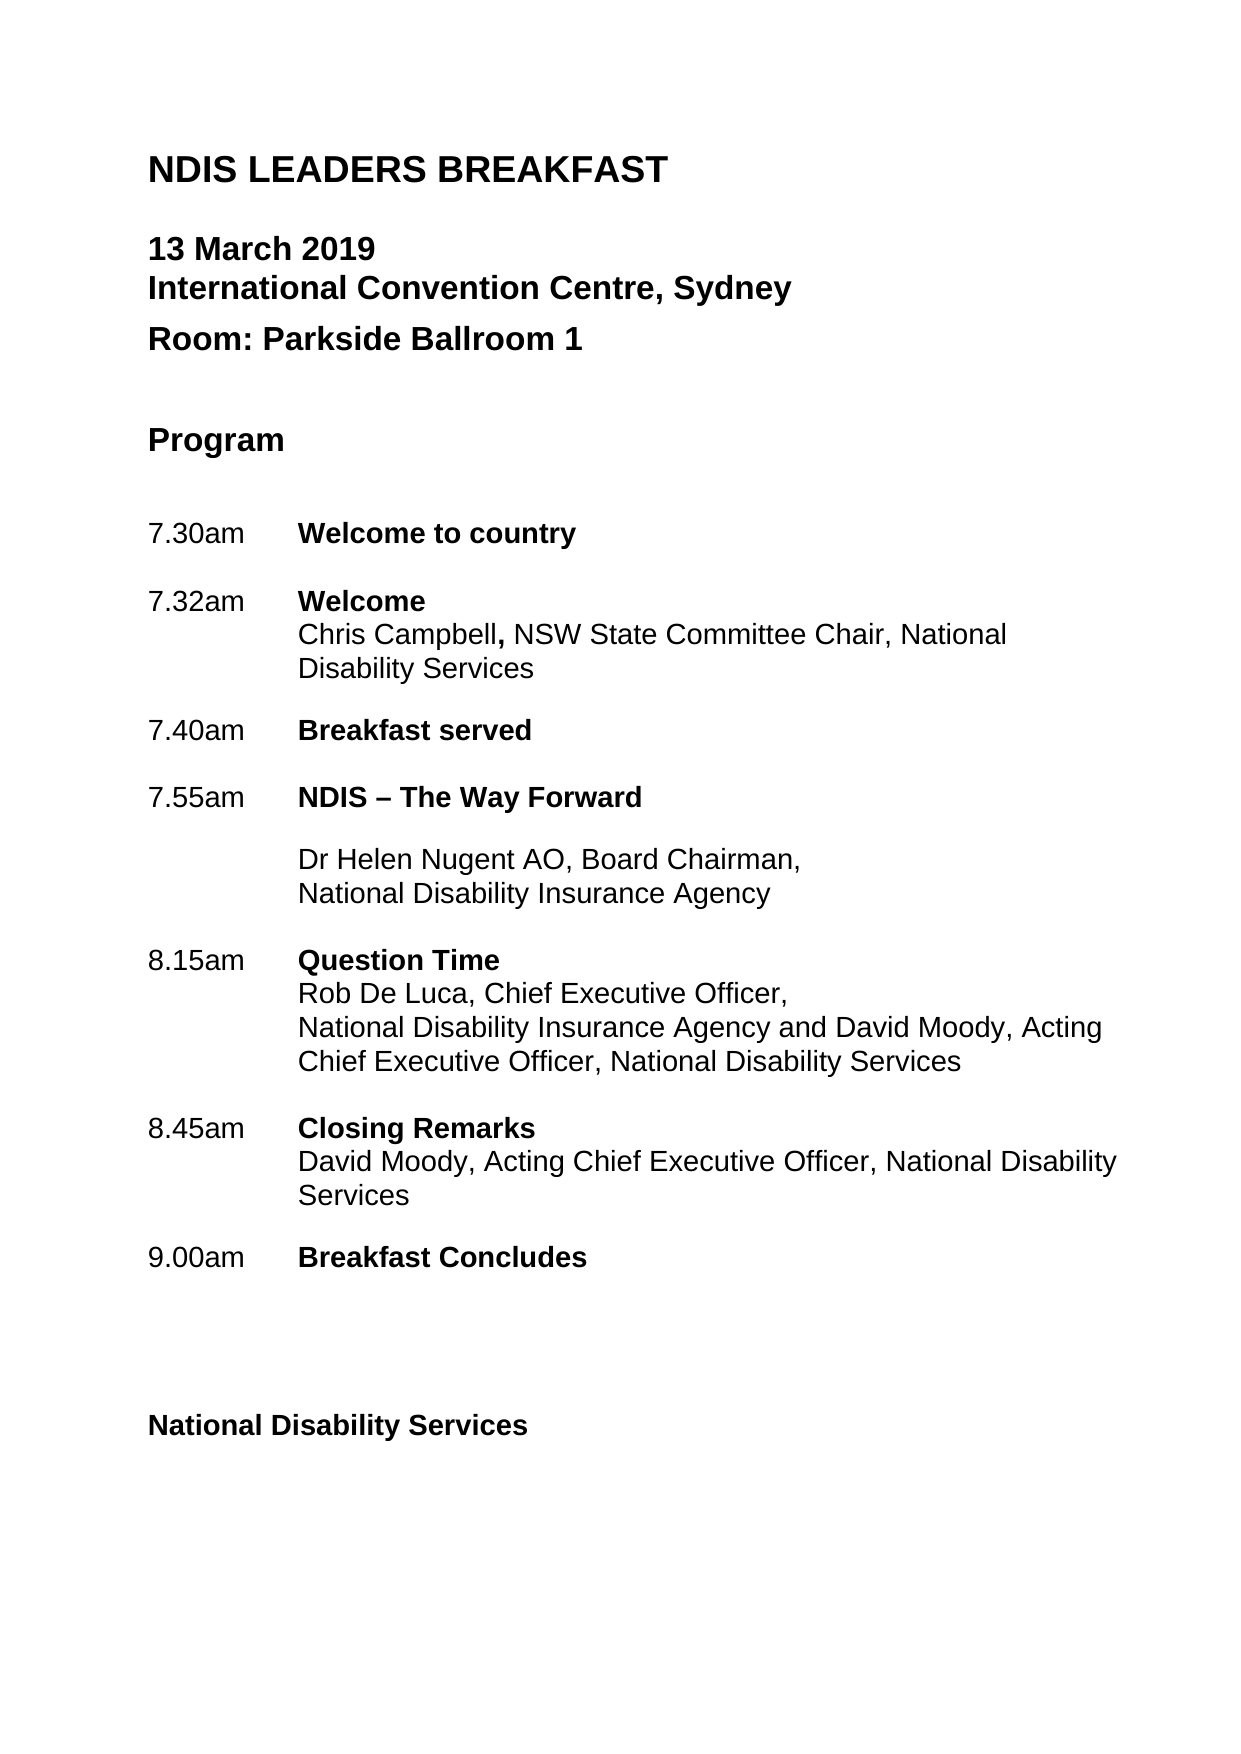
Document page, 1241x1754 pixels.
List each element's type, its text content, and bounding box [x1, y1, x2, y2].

text National Disability Services [148, 1408, 1122, 1441]
text Program [148, 421, 1122, 459]
text 7.40am Breakfast served [148, 713, 1122, 746]
text 8.45am Closing Remarks [148, 1111, 1122, 1144]
text David Moody, Acting Chief Executive Officer, National Disability Services [298, 1144, 1122, 1211]
text 9.00am Breakfast Concludes [148, 1240, 1122, 1273]
text 7.32am Welcome [148, 583, 1122, 617]
text Chris Campbell, NSW State Committee Chair, National Disability Services [298, 617, 1122, 684]
text National Disability Insurance Agency [223, 876, 1122, 909]
text National Disability Insurance Agency and David Moody, Acting Chief Executive Officer, National Disability Services [298, 1010, 1122, 1077]
text 7.55am NDIS – The Way Forward [148, 780, 1122, 813]
text Dr Helen Nugent AO, Board Chairman, [223, 842, 1122, 876]
text Room: Parkside Ballroom 1 [148, 319, 1122, 357]
text 7.30am Welcome to country [148, 516, 1122, 550]
text 13 March 2019 [148, 229, 1122, 268]
text 8.15am Question Time [148, 943, 1122, 976]
text International Convention Centre, Sydney [148, 268, 1122, 306]
text NDIS LEADERS BREAKFAST [148, 148, 1122, 191]
text Rob De Luca, Chief Executive Officer, [298, 976, 1122, 1010]
